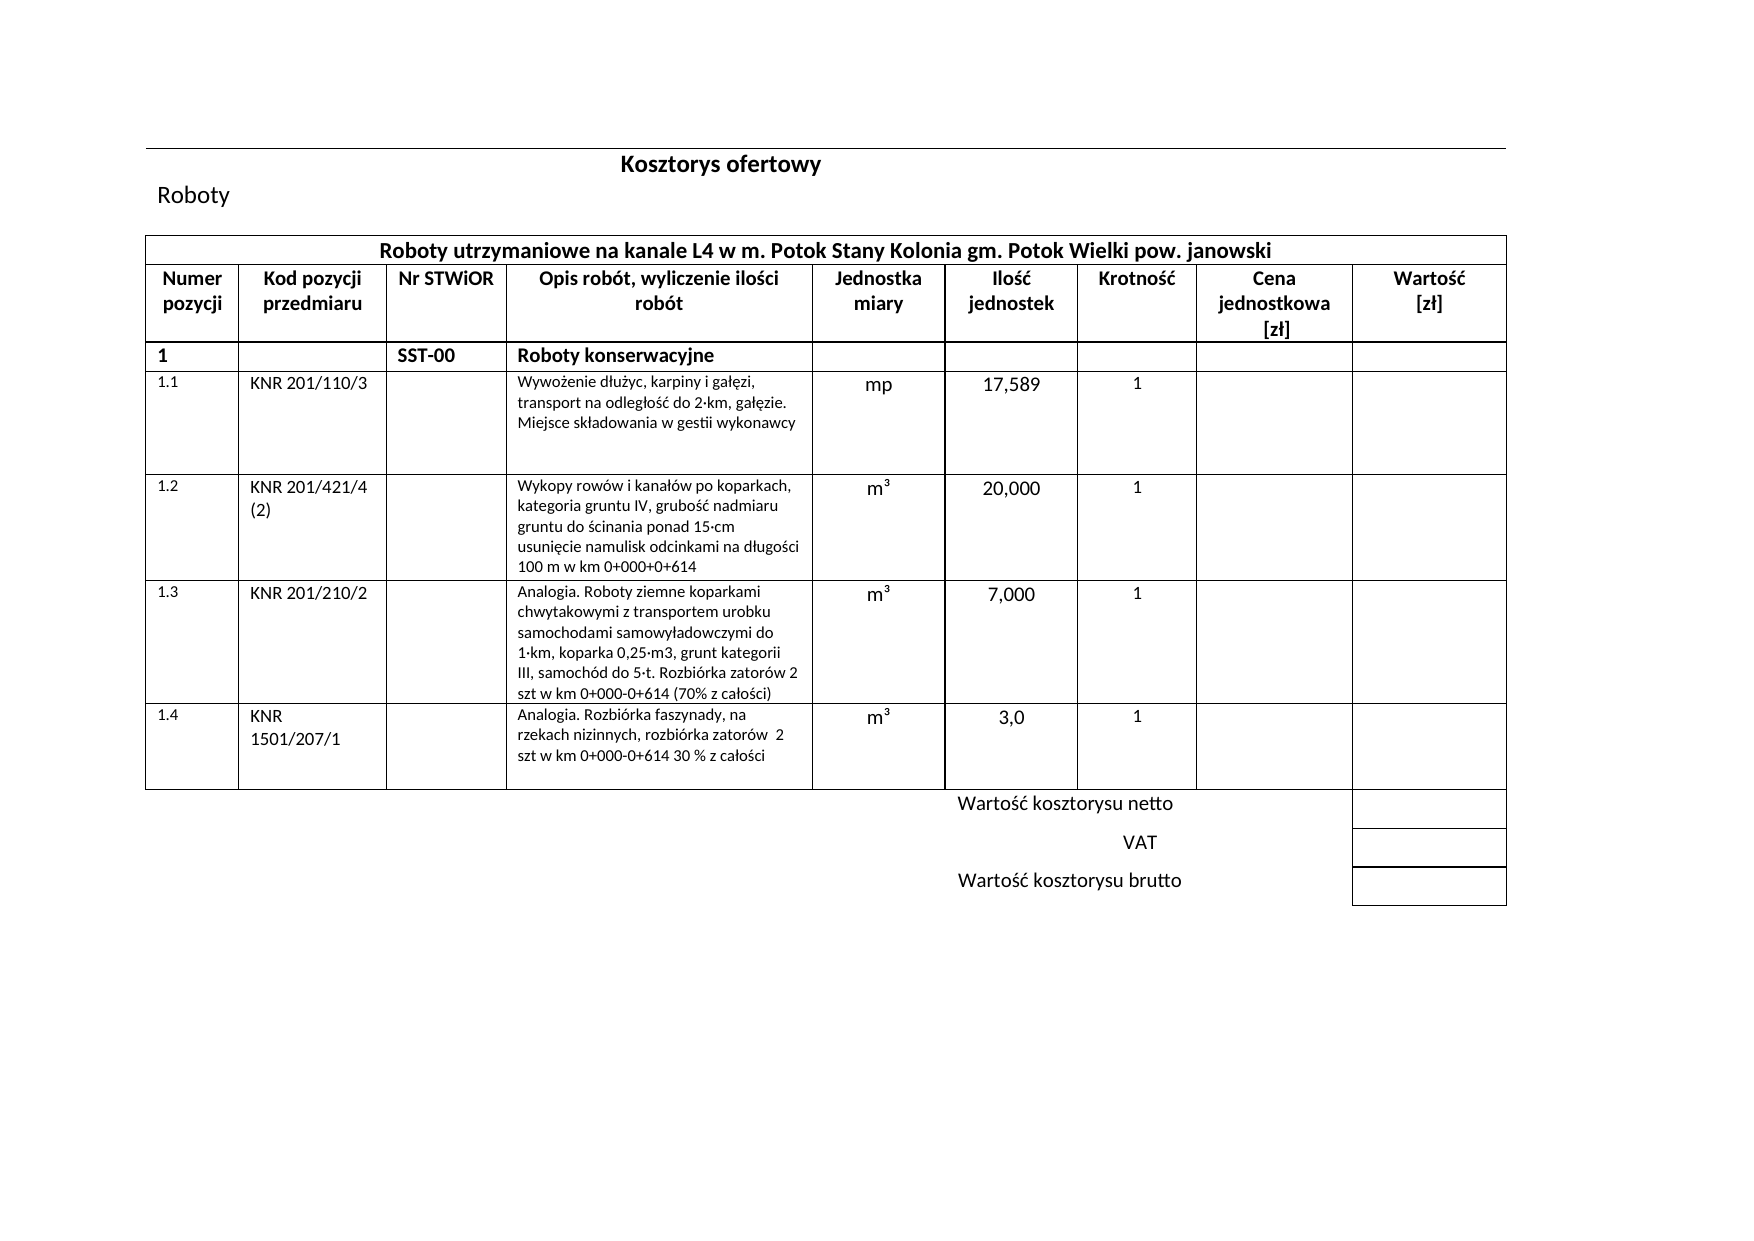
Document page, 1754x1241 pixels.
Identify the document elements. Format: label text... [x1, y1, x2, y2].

table_cell [1353, 343, 1506, 371]
table_cell Wykopy rowów i kanałów po koparkach, kategoria gruntu IV, grubość nadmiaru gruntu do ścinania ponad 15·cm usunięcie namulisk odcinkami na długości 100 m w km 0+000+0+614 [507, 475, 812, 580]
table_cell Roboty utrzymaniowe na kanale L4 w m. Potok Stany Kolonia gm. Potok Wielki pow. janowski [146, 236, 1506, 264]
table_cell 1.4 [146, 704, 238, 789]
table_cell Kod pozycji przedmiaru [239, 265, 386, 341]
table_cell Jednostka miary [813, 265, 944, 341]
table_cell 7,000 [946, 581, 1077, 703]
table_cell m³ [813, 704, 944, 789]
table_cell [1353, 581, 1506, 703]
table_cell m³ [813, 475, 944, 580]
table_cell 17,589 [946, 372, 1077, 474]
table_cell 1 [1078, 581, 1196, 703]
table_cell [1197, 343, 1352, 371]
table_cell [1353, 829, 1506, 866]
table_cell [1353, 475, 1506, 580]
table_cell SST-00 [387, 343, 506, 371]
table_cell [387, 475, 506, 580]
table_cell [1197, 581, 1352, 703]
table_cell KNR 201/421/4 (2) [239, 475, 386, 580]
table_cell [946, 343, 1077, 371]
table_cell VAT [146, 828, 1352, 866]
table_cell Cena jednostkowa [zł] [1197, 265, 1352, 341]
table_cell Wartość [zł] [1353, 265, 1506, 341]
table_cell [1078, 343, 1196, 371]
table_cell Nr STWiOR [387, 265, 506, 341]
table_cell [387, 581, 506, 703]
table_cell 1.3 [146, 581, 238, 703]
table_cell Analogia. Rozbiórka faszynady, na rzekach nizinnych, rozbiórka zatorów 2 szt w km 0+000-0+614 30 % z całości [507, 704, 812, 789]
table_cell [387, 372, 506, 474]
table_cell 20,000 [946, 475, 1077, 580]
table_cell Analogia. Roboty ziemne koparkami chwytakowymi z transportem urobku samochodami samowyładowczymi do 1·km, koparka 0,25·m3, grunt kategorii III, samochód do 5·t. Rozbiórka zatorów 2 szt w km 0+000-0+614 (70% z całości) [507, 581, 812, 703]
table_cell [146, 149, 1506, 235]
table_cell 1 [1078, 475, 1196, 580]
table_cell m³ [813, 581, 944, 703]
table_cell [1197, 372, 1352, 474]
table_cell 1.2 [146, 475, 238, 580]
table_cell Opis robót, wyliczenie ilości robót [507, 265, 812, 341]
table_cell Roboty konserwacyjne [507, 343, 812, 371]
table_cell Ilość jednostek [946, 265, 1077, 341]
table_cell KNR 201/110/3 [239, 372, 386, 474]
table_cell Wartość kosztorysu brutto [146, 866, 1352, 905]
table_cell [387, 704, 506, 789]
table_cell 1 [146, 343, 238, 371]
table_cell KNR 201/210/2 [239, 581, 386, 703]
table_cell 1 [1078, 372, 1196, 474]
table_cell [1197, 475, 1352, 580]
table_cell [1353, 372, 1506, 474]
table_cell [1197, 704, 1352, 789]
table_cell 3,0 [946, 704, 1077, 789]
table_cell KNR 1501/207/1 [239, 704, 386, 789]
table_cell Wywożenie dłużyc, karpiny i gałęzi, transport na odległość do 2·km, gałęzie. Miejsce składowania w gestii wykonawcy [507, 372, 812, 474]
table_cell 1 [1078, 704, 1196, 789]
table_cell [1353, 790, 1506, 828]
table_cell Krotność [1078, 265, 1196, 341]
table_cell [239, 343, 386, 371]
table_cell [813, 343, 944, 371]
table_cell 1.1 [146, 372, 238, 474]
table_cell Wartość kosztorysu netto [146, 790, 1352, 828]
table_cell [1353, 704, 1506, 789]
table_cell [1353, 868, 1506, 905]
table_cell Numer pozycji [146, 265, 238, 341]
table_cell mp [813, 372, 944, 474]
